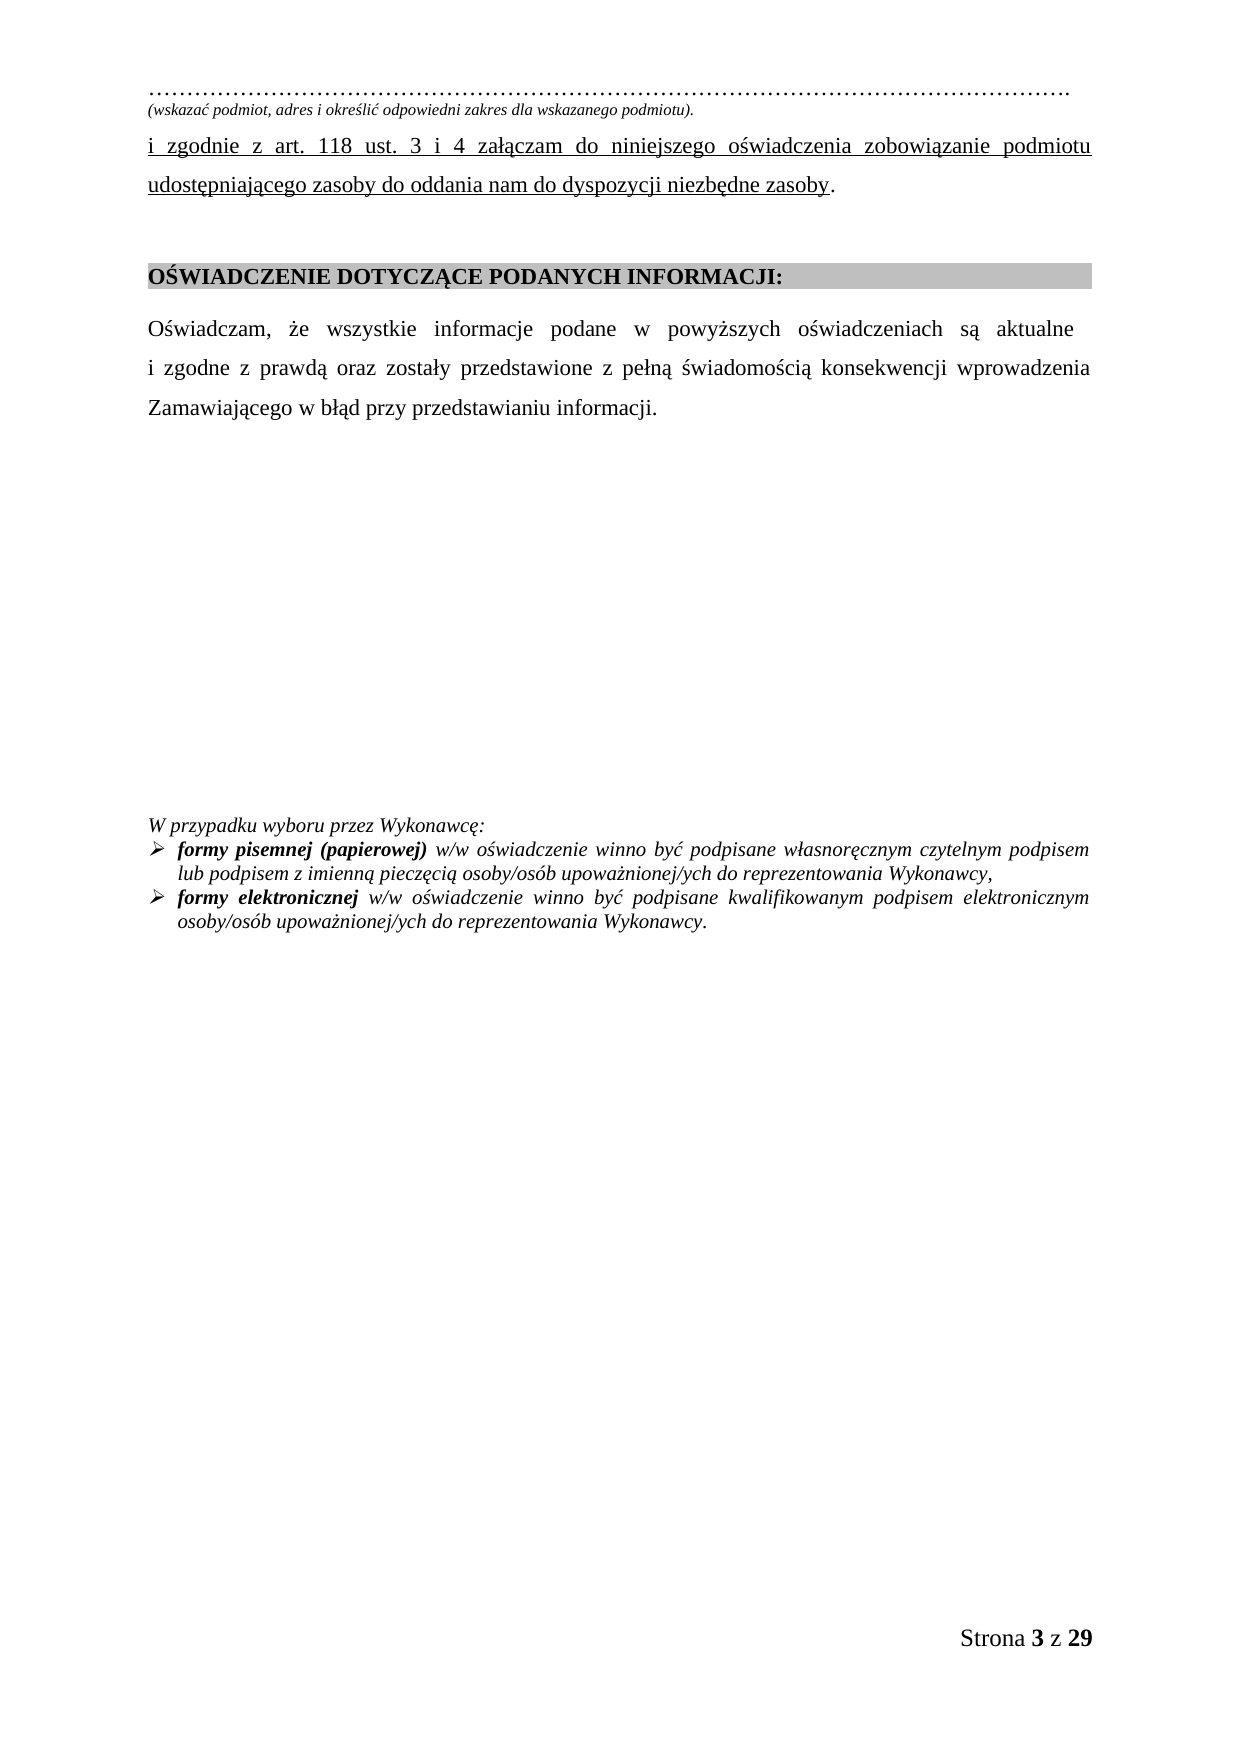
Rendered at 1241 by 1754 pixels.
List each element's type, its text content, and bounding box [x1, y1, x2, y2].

text i zgodnie z art. 118 ust. 3 i 4 załączam do niniejszego oświadczenia zobowiązanie podmiotu udostępniającego zasoby do oddania nam do dyspozycji niezbędne zasoby. [148, 156, 1092, 198]
text OŚWIADCZENIE DOTYCZĄCE PODANYCH INFORMACJI: [148, 263, 1092, 289]
text i zgodnie z art. 118 ust. 3 i 4 załączam do niniejszego oświadczenia zobowiązanie podmiotu udostępniającego zasoby do oddania nam do dyspozycji niezbędne zasoby. [148, 132, 1092, 155]
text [148, 74, 1092, 119]
text W przypadku wyboru przez Wykonawcę: [148, 813, 1092, 837]
list formy pisemnej (papierowej) w/w oświadczenie winno być podpisane własnoręcznym czytelnym podpisem lub podpisem z imienną pieczęcią osoby/osób upoważnionej/ych do reprezentowania Wykonawcy, [148, 837, 1092, 885]
list formy elektronicznej w/w oświadczenie winno być podpisane kwalifikowanym podpisem elektronicznym osoby/osób upoważnionej/ych do reprezentowania Wykonawcy. [148, 885, 1092, 933]
text Oświadczam, że wszystkie informacje podane w powyższych oświadczeniach są aktualne i zgodne z prawdą oraz zostały przedstawione z pełną świadomością konsekwencji wprowadzenia Zamawiającego w błąd przy przedstawianiu informacji. [148, 315, 1092, 420]
